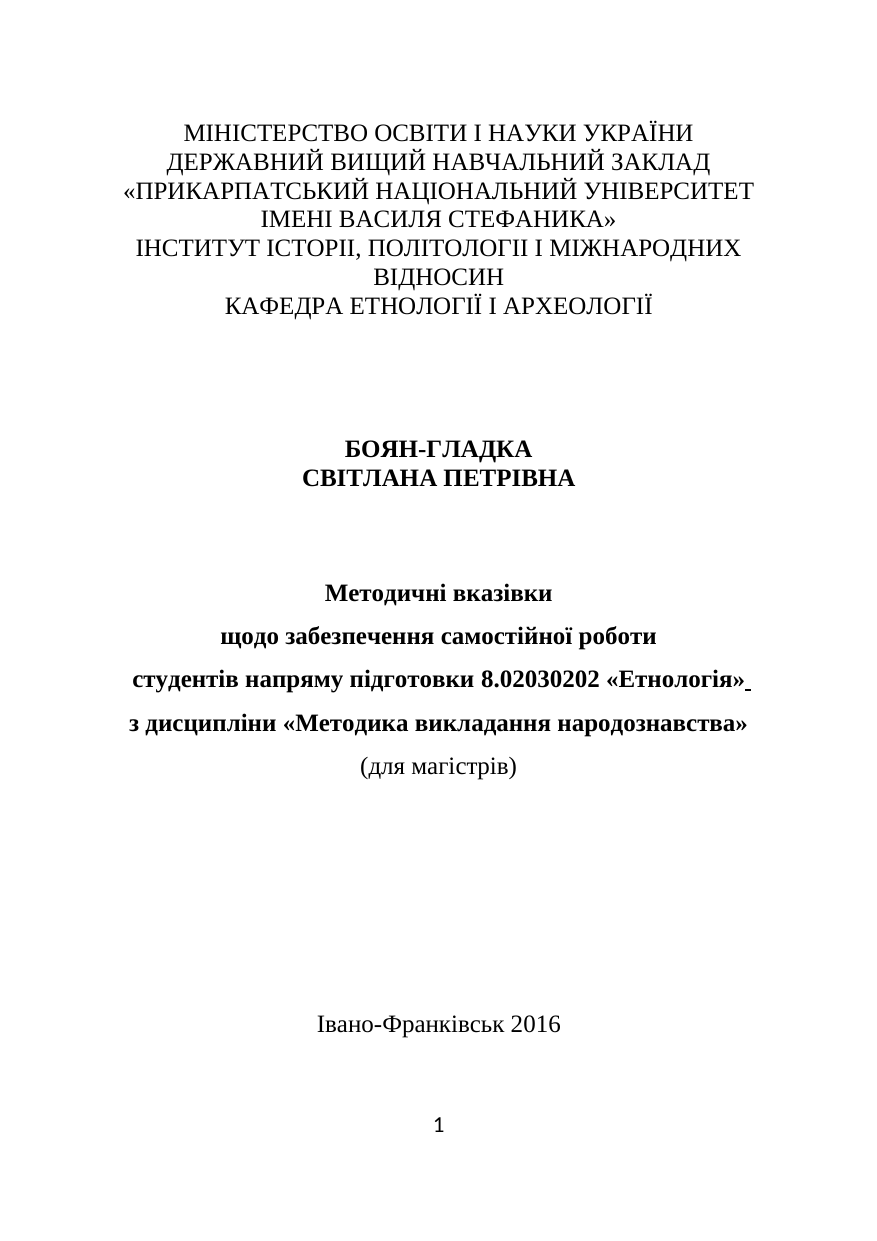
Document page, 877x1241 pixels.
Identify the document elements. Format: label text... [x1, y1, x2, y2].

text (для магістрів) [89, 751, 788, 779]
text СВІТЛАНА ПЕТРІВНА [89, 463, 788, 492]
text щодо забезпечення самостійної роботи [89, 621, 788, 650]
text Методичні вказівки [89, 578, 788, 607]
text з дисципліни «Методика викладання народознавства» [89, 708, 788, 736]
text ДЕРЖАВНИЙ ВИЩИЙ НАВЧАЛЬНИЙ ЗАКЛАД [89, 147, 788, 176]
text «ПРИКАРПАТСЬКИЙ НАЦІОНАЛЬНИЙ УНІВЕРСИТЕТ [89, 176, 788, 204]
text ІМЕНІ ВАСИЛЯ СТЕФАНИКА» [89, 204, 788, 233]
text БОЯН-ГЛАДКА [89, 434, 788, 463]
text МІНІСТЕРСТВО ОСВІТИ І НАУКИ УКРАЇНИ [89, 118, 788, 147]
text Івано-Франківськ 2016 [89, 1009, 788, 1038]
text студентів напряму підготовки 8.02030202 «Етнологія» [89, 664, 788, 693]
text КАФЕДРА ЕТНОЛОГІЇ І АРХЕОЛОГІЇ [89, 291, 788, 319]
text ІНСТИТУТ ІСТОРІІ, ПОЛІТОЛОГІІ І МІЖНАРОДНИХ ВІДНОСИН [89, 233, 788, 291]
